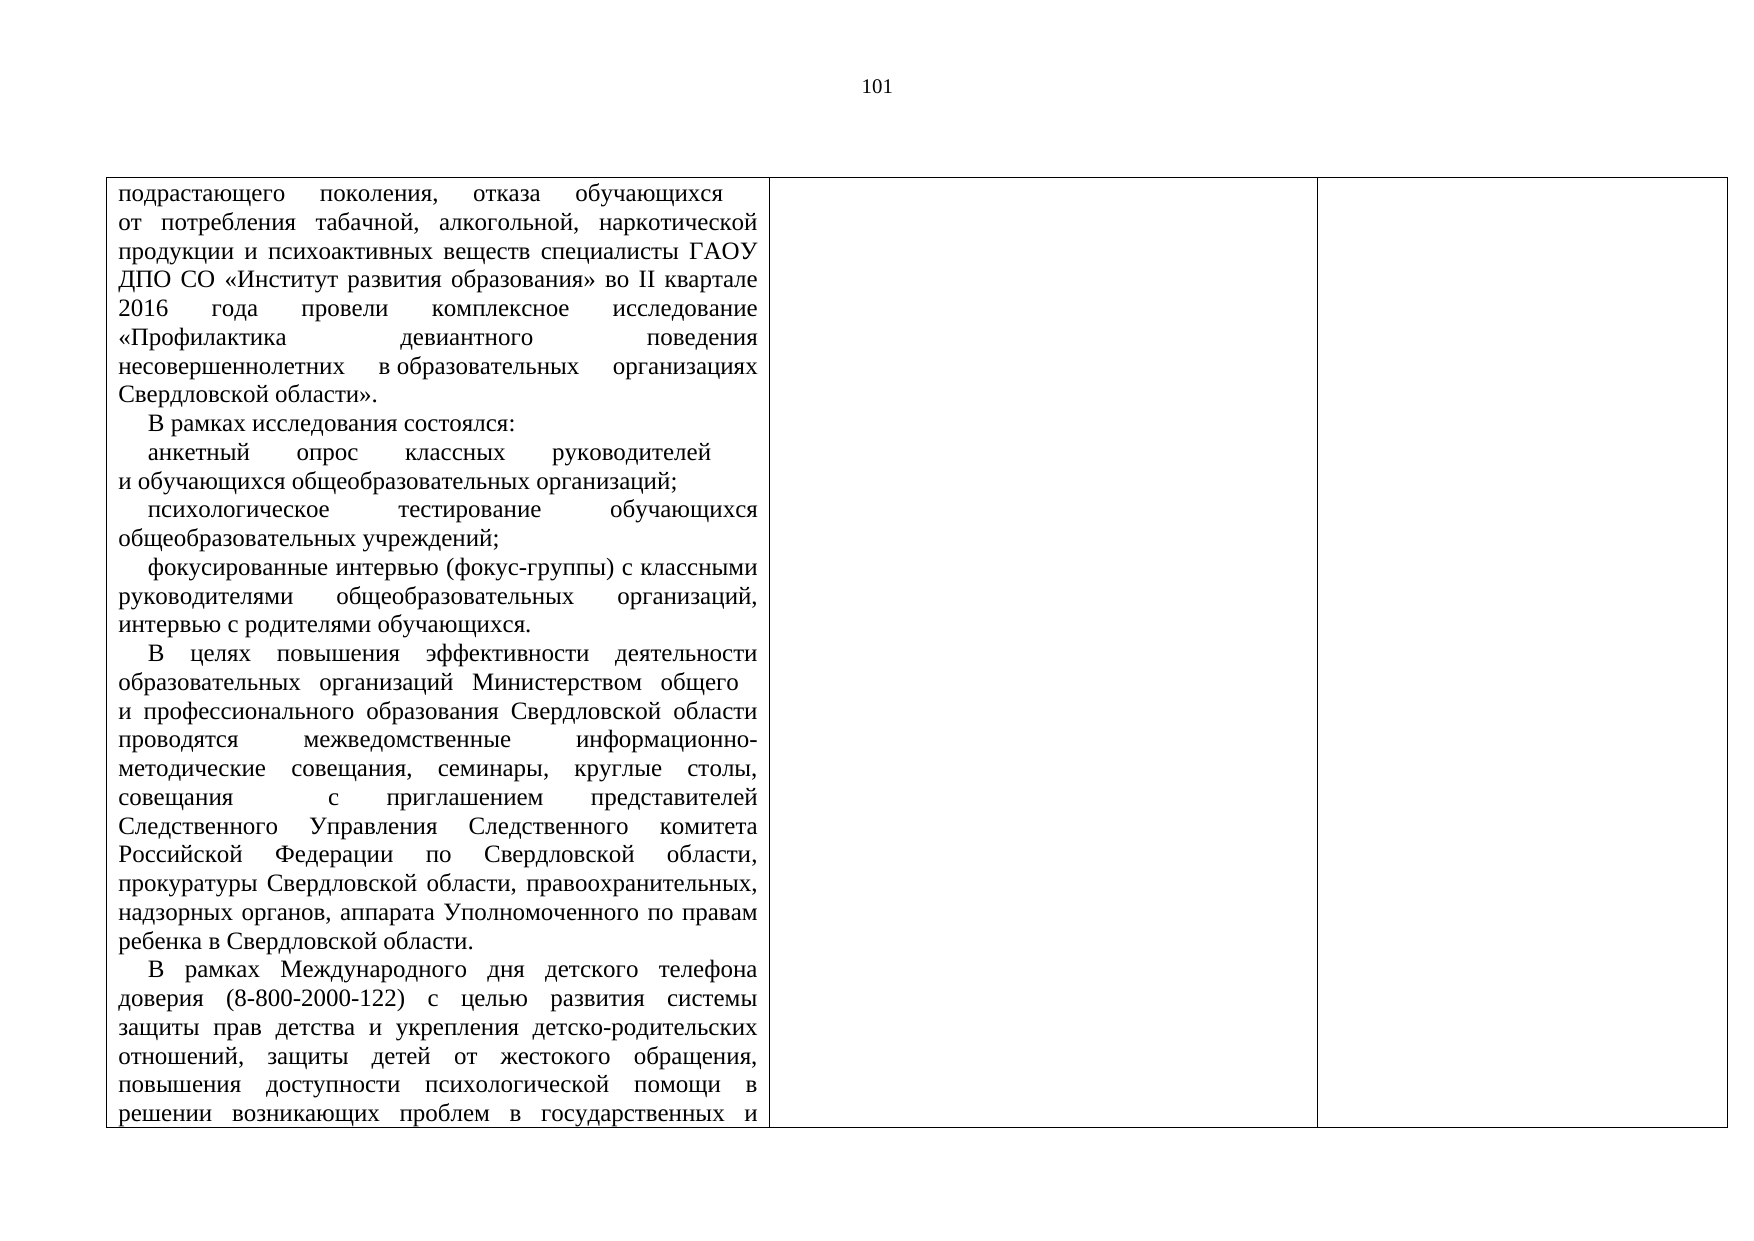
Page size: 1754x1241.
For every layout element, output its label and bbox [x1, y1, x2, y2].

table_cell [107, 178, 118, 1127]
table_cell [1318, 178, 1727, 1127]
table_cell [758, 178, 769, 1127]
table_cell [770, 178, 1317, 1127]
